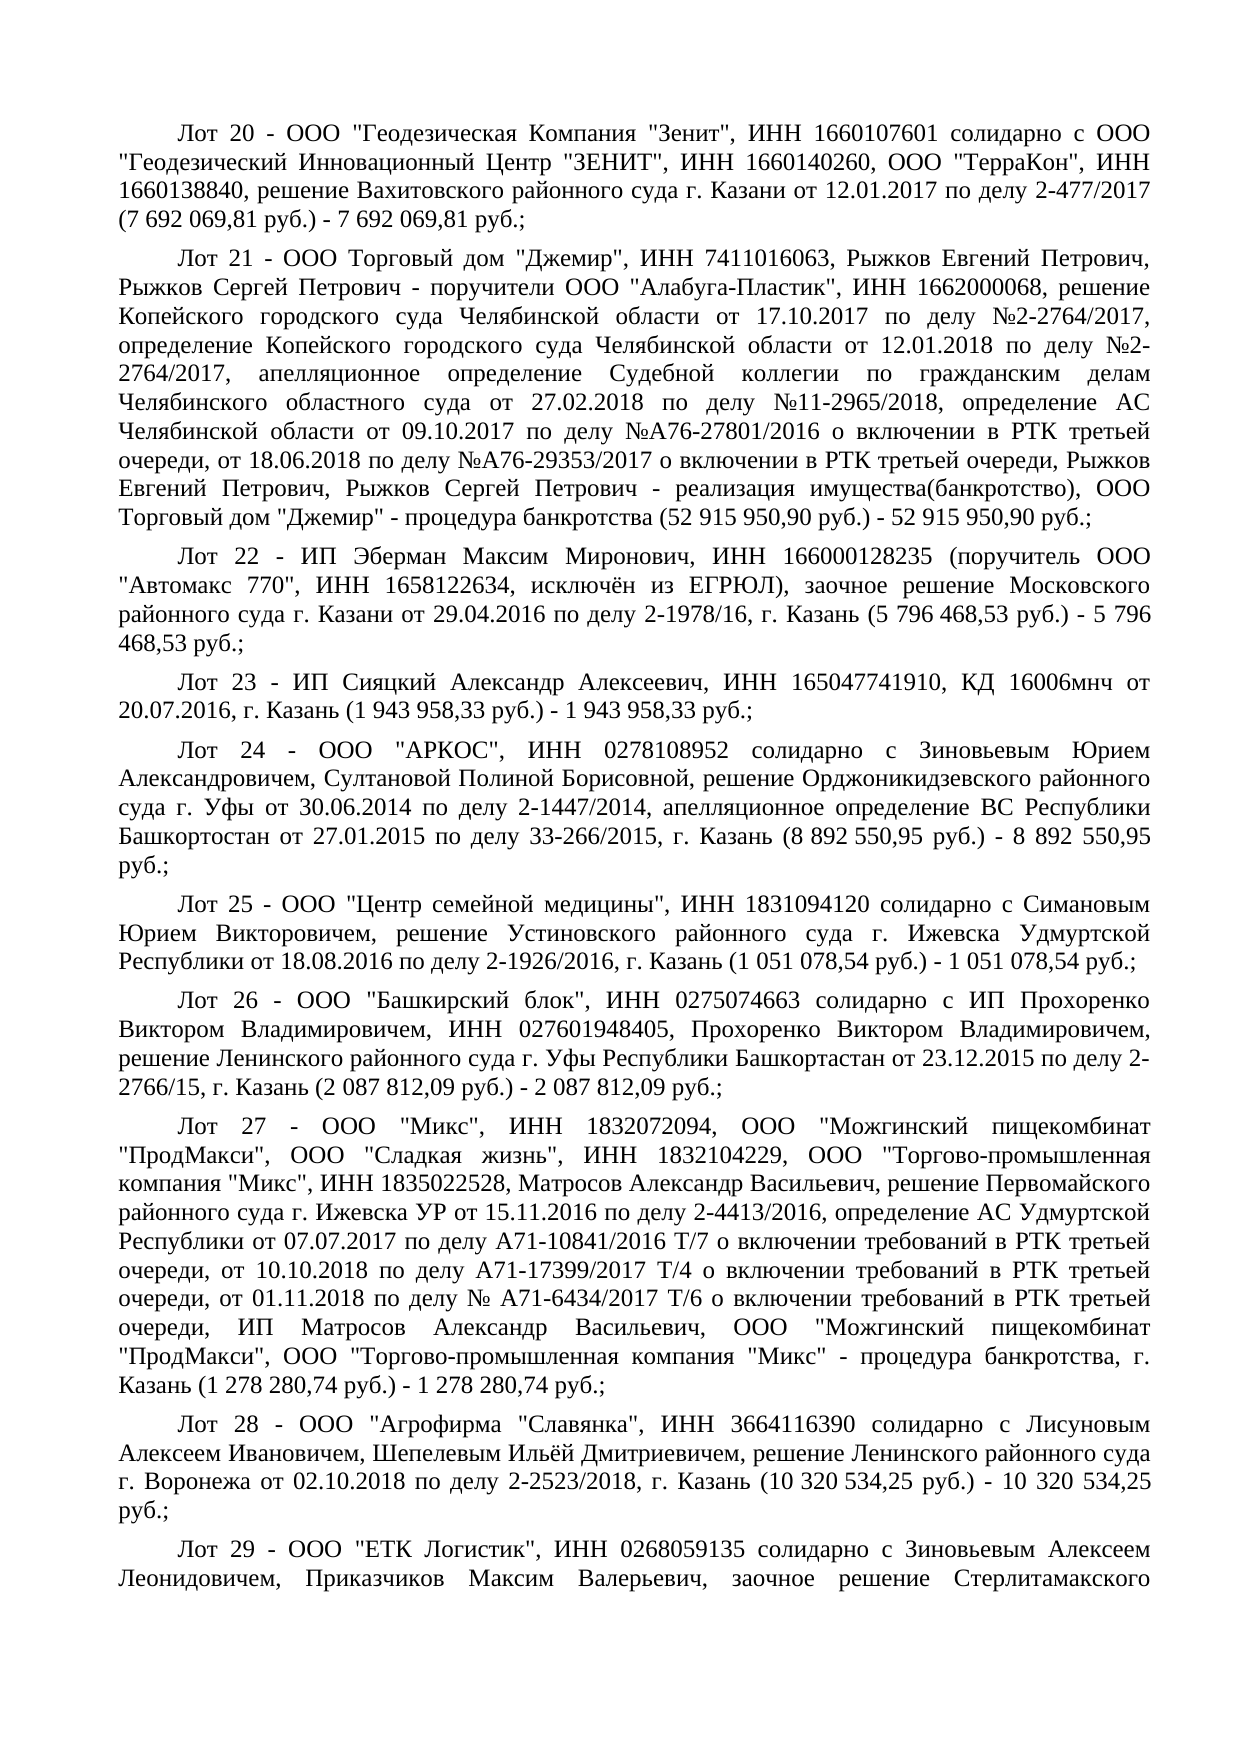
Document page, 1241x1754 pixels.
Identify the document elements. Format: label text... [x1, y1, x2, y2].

text Лот 28 - ООО "Агрофирма "Славянка", ИНН 3664116390 солидарно с Лисуновым Алексеем Ивановичем, Шепелевым Ильёй Дмитриевичем, решение Ленинского районного суда г. Воронежа от 02.10.2018 по делу 2-2523/2018, г. Казань (10 320 534,25 руб.) - 10 320 534,25 руб.; [118, 1409, 1151, 1524]
text Лот 26 - ООО "Башкирский блок", ИНН 0275074663 солидарно с ИП Прохоренко Виктором Владимировичем, ИНН 027601948405, Прохоренко Виктором Владимировичем, решение Ленинского районного суда г. Уфы Республики Башкортастан от 23.12.2015 по делу 2-2766/15, г. Казань (2 087 812,09 руб.) - 2 087 812,09 руб.; [118, 986, 1151, 1101]
text Лот 20 - ООО "Геодезическая Компания "Зенит", ИНН 1660107601 солидарно с ООО "Геодезический Инновационный Центр "ЗЕНИТ", ИНН 1660140260, ООО "ТерраКон", ИНН 1660138840, решение Вахитовского районного суда г. Казани от 12.01.2017 по делу 2-477/2017 (7 692 069,81 руб.) - 7 692 069,81 руб.; [118, 118, 1151, 233]
text Лот 24 - ООО "АРКОС", ИНН 0278108952 солидарно с Зиновьевым Юрием Александровичем, Султановой Полиной Борисовной, решение Орджоникидзевского районного суда г. Уфы от 30.06.2014 по делу 2-1447/2014, апелляционное определение ВС Республики Башкортостан от 27.01.2015 по делу 33-266/2015, г. Казань (8 892 550,95 руб.) - 8 892 550,95 руб.; [118, 735, 1151, 878]
text Лот 23 - ИП Сияцкий Александр Алексеевич, ИНН 165047741910, КД 16006мнч от 20.07.2016, г. Казань (1 943 958,33 руб.) - 1 943 958,33 руб.; [118, 667, 1151, 724]
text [118, 1534, 1151, 1592]
text Лот 21 - ООО Торговый дом "Джемир", ИНН 7411016063, Рыжков Евгений Петрович, Рыжков Сергей Петрович - поручители ООО "Алабуга-Пластик", ИНН 1662000068, решение Копейского городского суда Челябинской области от 17.10.2017 по делу №2-2764/2017, определение Копейского городского суда Челябинской области от 12.01.2018 по делу №2-2764/2017, апелляционное определение Судебной коллегии по гражданским делам Челябинского областного суда от 27.02.2018 по делу №11-2965/2018, определение АС Челябинской области от 09.10.2017 по делу №А76-27801/2016 о включении в РТК третьей очереди, от 18.06.2018 по делу №А76-29353/2017 о включении в РТК третьей очереди, Рыжков Евгений Петрович, Рыжков Сергей Петрович - реализация имущества(банкротство), ООО Торговый дом "Джемир" - процедура банкротства (52 915 950,90 руб.) - 52 915 950,90 руб.; [118, 243, 1151, 531]
text Лот 25 - ООО "Центр семейной медицины", ИНН 1831094120 солидарно с Симановым Юрием Викторовичем, решение Устиновского районного суда г. Ижевска Удмуртской Республики от 18.08.2016 по делу 2-1926/2016, г. Казань (1 051 078,54 руб.) - 1 051 078,54 руб.; [118, 889, 1151, 975]
text Лот 22 - ИП Эберман Максим Миронович, ИНН 166000128235 (поручитель ООО "Автомакс 770", ИНН 1658122634, исключён из ЕГРЮЛ), заочное решение Московского районного суда г. Казани от 29.04.2016 по делу 2-1978/16, г. Казань (5 796 468,53 руб.) - 5 796 468,53 руб.; [118, 541, 1151, 656]
text Лот 27 - ООО "Микс", ИНН 1832072094, ООО "Можгинский пищекомбинат "ПродМакси", ООО "Сладкая жизнь", ИНН 1832104229, ООО "Торгово-промышленная компания "Микс", ИНН 1835022528, Матросов Александр Васильевич, решение Первомайского районного суда г. Ижевска УР от 15.11.2016 по делу 2-4413/2016, определение АС Удмуртской Республики от 07.07.2017 по делу А71-10841/2016 Т/7 о включении требований в РТК третьей очереди, от 10.10.2018 по делу А71-17399/2017 Т/4 о включении требований в РТК третьей очереди, от 01.11.2018 по делу № А71-6434/2017 Т/6 о включении требований в РТК третьей очереди, ИП Матросов Александр Васильевич, ООО "Можгинский пищекомбинат "ПродМакси", ООО "Торгово-промышленная компания "Микс" - процедура банкротства, г. Казань (1 278 280,74 руб.) - 1 278 280,74 руб.; [118, 1111, 1151, 1398]
